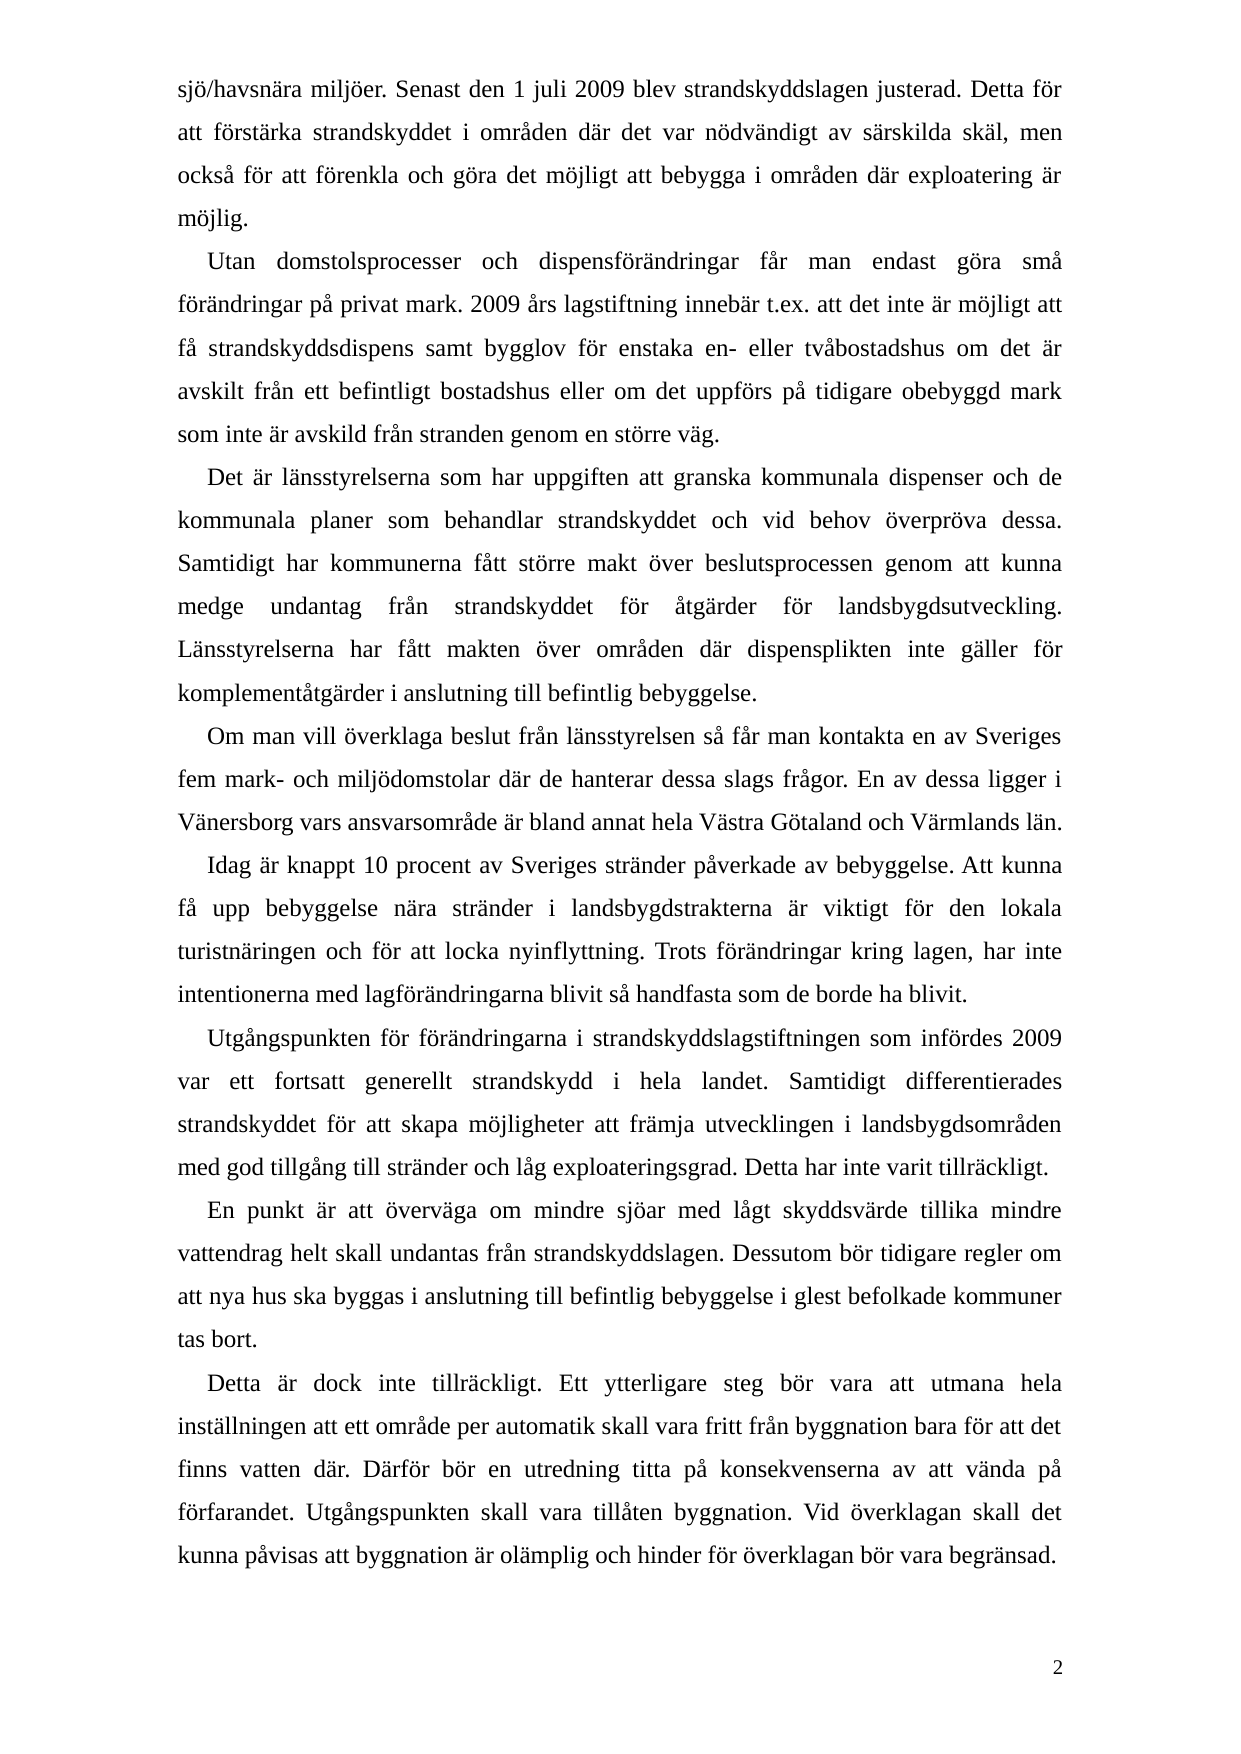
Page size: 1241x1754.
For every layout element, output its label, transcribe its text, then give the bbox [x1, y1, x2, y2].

text Idag är knappt 10 procent av Sveriges stränder påverkade av bebyggelse. Att kunna få upp bebyggelse nära stränder i landsbygdstrakterna är viktigt för den lokala turistnäringen och för att locka nyinflyttning. Trots förändringar kring lagen, har inte intentionerna med lagförändringarna blivit så handfasta som de borde ha blivit. [177, 850, 1063, 1008]
text Om man vill överklaga beslut från länsstyrelsen så får man kontakta en av Sveriges fem mark- och miljödomstolar där de hanterar dessa slags frågor. En av dessa ligger i Vänersborg vars ansvarsområde är bland annat hela Västra Götaland och Värmlands län. [177, 721, 1063, 836]
text Utgångspunkten för förändringarna i strandskyddslagstiftningen som infördes 2009 var ett fortsatt generellt strandskydd i hela landet. Samtidigt differentierades strandskyddet för att skapa möjligheter att främja utvecklingen i landsbygdsområden med god tillgång till stränder och låg exploateringsgrad. Detta har inte varit tillräckligt. [177, 1023, 1063, 1181]
text Utan domstolsprocesser och dispensförändringar får man endast göra små förändringar på privat mark. 2009 års lagstiftning innebär t.ex. att det inte är möjligt att få strandskyddsdispens samt bygglov för enstaka en- eller tvåbostadshus om det är avskilt från ett befintligt bostadshus eller om det uppförs på tidigare obebyggd mark som inte är avskild från stranden genom en större väg. [177, 246, 1063, 448]
text Det är länsstyrelserna som har uppgiften att granska kommunala dispenser och de kommunala planer som behandlar strandskyddet och vid behov överpröva dessa. Samtidigt har kommunerna fått större makt över beslutsprocessen genom att kunna medge undantag från strandskyddet för åtgärder för landsbygdsutveckling. Länsstyrelserna har fått makten över områden där dispensplikten inte gäller för komplementåtgärder i anslutning till befintlig bebyggelse. [177, 462, 1063, 706]
text Detta är dock inte tillräckligt. Ett ytterligare steg bör vara att utmana hela inställningen att ett område per automatik skall vara fritt från byggnation bara för att det finns vatten där. Därför bör en utredning titta på konsekvenserna av att vända på förfarandet. Utgångspunkten skall vara tillåten byggnation. Vid överklagan skall det kunna påvisas att byggnation är olämplig och hinder för överklagan bör vara begränsad. [177, 1368, 1063, 1569]
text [177, 74, 1063, 232]
text En punkt är att överväga om mindre sjöar med lågt skyddsvärde tillika mindre vattendrag helt skall undantas från strandskyddslagen. Dessutom bör tidigare regler om att nya hus ska byggas i anslutning till befintlig bebyggelse i glest befolkade kommuner tas bort. [177, 1195, 1063, 1353]
